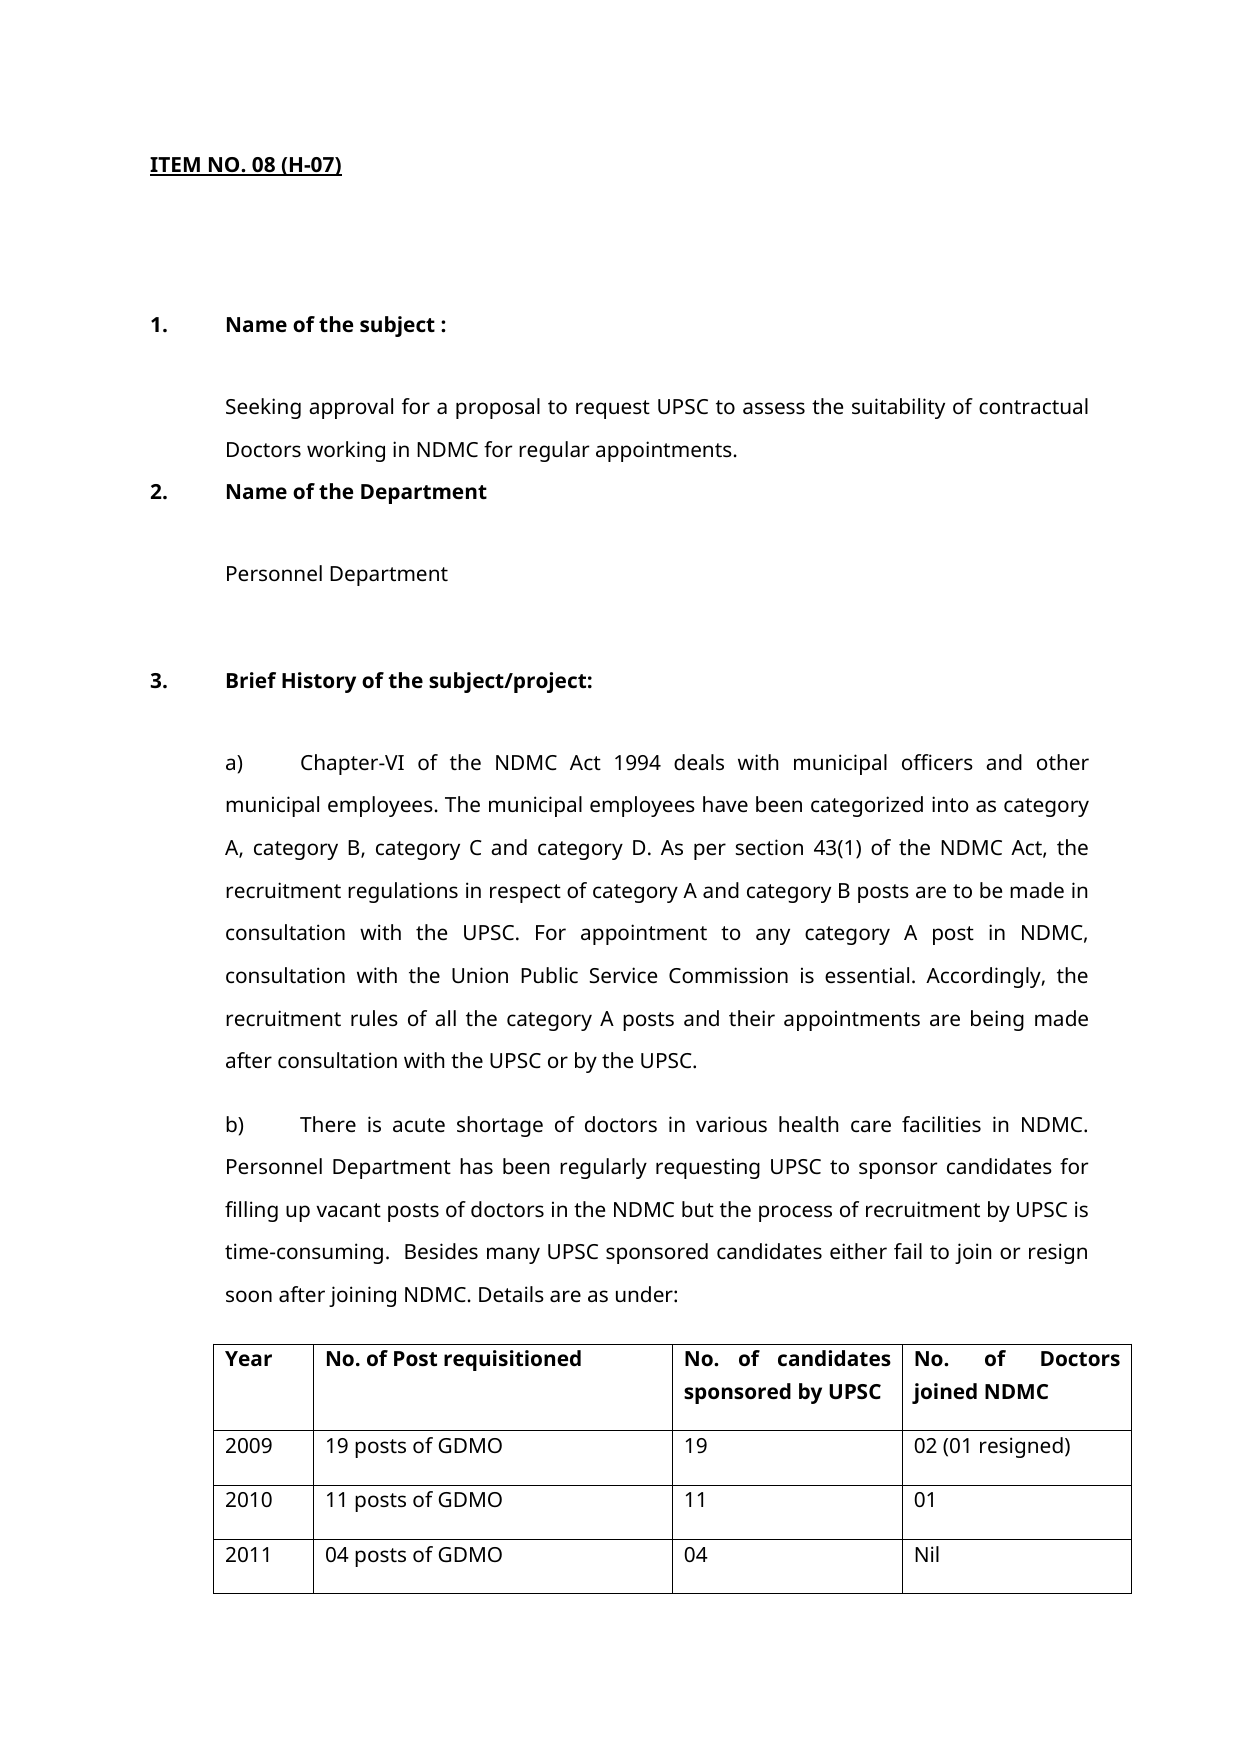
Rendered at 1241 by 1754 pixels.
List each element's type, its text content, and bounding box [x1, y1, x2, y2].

table_cell 11 [673, 1486, 902, 1539]
table_cell 01 [903, 1486, 1131, 1539]
table_header No. of Doctors joined NDMC [903, 1345, 1131, 1430]
text ITEM NO. 08 (H-07) [150, 150, 1090, 178]
list Name of the subject : [150, 310, 1090, 339]
text a) Chapter-VI of the NDMC Act 1994 deals with municipal officers and other municipal employees. The municipal employees have been categorized into as category A, category B, category C and category D. As per section 43(1) of the NDMC Act, the recruitment regulations in respect of category A and category B posts are to be made in consultation with the UPSC. For appointment to any category A post in NDMC, consultation with the Union Public Service Commission is essential. Accordingly, the recruitment rules of all the category A posts and their appointments are being made after consultation with the UPSC or by the UPSC. [225, 748, 1090, 1075]
table_cell 04 [673, 1540, 902, 1593]
list Name of the Department [150, 477, 1090, 506]
table_header No. of candidates sponsored by UPSC [673, 1345, 902, 1430]
table_cell 2011 [214, 1540, 313, 1593]
table_cell 2009 [214, 1431, 313, 1484]
table_cell 19 [673, 1431, 902, 1484]
table_cell Nil [903, 1540, 1131, 1593]
table_cell 04 posts of GDMO [314, 1540, 672, 1593]
text Personnel Department [150, 559, 1090, 588]
table_cell 19 posts of GDMO [314, 1431, 672, 1484]
table_header No. of Post requisitioned [314, 1345, 672, 1430]
text b) There is acute shortage of doctors in various health care facilities in NDMC. Personnel Department has been regularly requesting UPSC to sponsor candidates for filling up vacant posts of doctors in the NDMC but the process of recruitment by UPSC is time-consuming. Besides many UPSC sponsored candidates either fail to join or resign soon after joining NDMC. Details are as under: [225, 1110, 1090, 1308]
table_cell 2010 [214, 1486, 313, 1539]
table_cell 11 posts of GDMO [314, 1486, 672, 1539]
list Brief History of the subject/project: [150, 666, 1090, 694]
list Seeking approval for a proposal to request UPSC to assess the suitability of contractual Doctors working in NDMC for regular appointments. [225, 392, 1090, 463]
table_header Year [214, 1345, 313, 1430]
table_cell 02 (01 resigned) [903, 1431, 1131, 1484]
